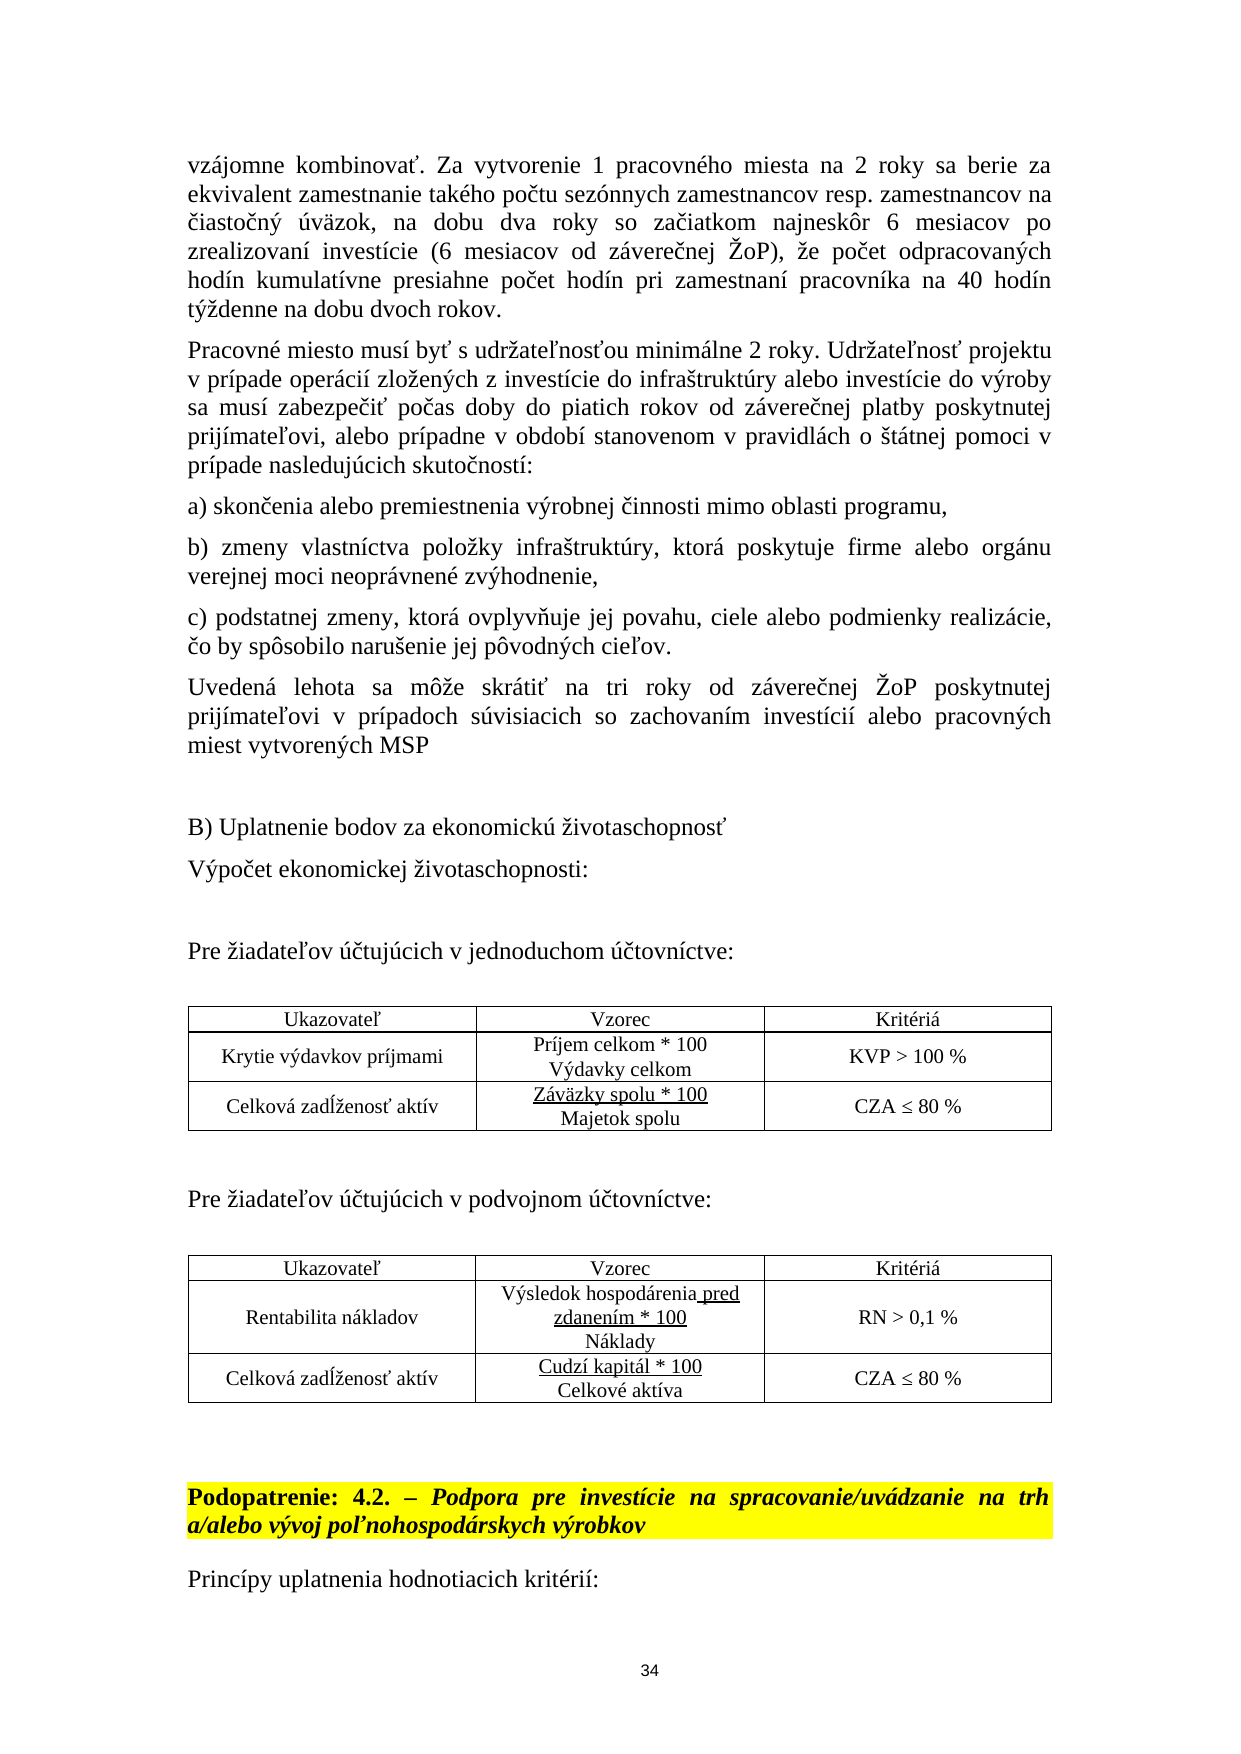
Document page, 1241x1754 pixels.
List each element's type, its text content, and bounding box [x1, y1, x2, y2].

table_cell CZA ≤ 80 % [765, 1354, 1051, 1402]
text Princípy uplatnenia hodnotiacich kritérií: [187, 1564, 1053, 1593]
table_cell Príjem celkom * 100 Výdavky celkom [477, 1033, 764, 1081]
table_cell RN > 0,1 % [765, 1281, 1051, 1353]
table_cell Krytie výdavkov príjmami [189, 1033, 476, 1081]
table_cell Cudzí kapitál * 100 Celkové aktíva [476, 1354, 764, 1402]
table_cell Záväzky spolu * 100 Majetok spolu [477, 1082, 764, 1130]
table_header Vzorec [477, 1007, 764, 1031]
table_cell Celková zadĺženosť aktív [189, 1354, 475, 1402]
text B) Uplatnenie bodov za ekonomickú životaschopnosť [187, 812, 1053, 841]
text Pre žiadateľov účtujúcich v jednoduchom účtovníctve: [187, 936, 1053, 965]
text Uvedená lehota sa môže skrátiť na tri roky od záverečnej ŽoP poskytnutej prijímateľovi v prípadoch súvisiacich so zachovaním investícií alebo pracovných miest vytvorených MSP [187, 672, 1053, 759]
text Pre žiadateľov účtujúcich v podvojnom účtovníctve: [187, 1184, 1053, 1213]
table_cell CZA ≤ 80 % [765, 1082, 1051, 1130]
table_header Ukazovateľ [189, 1007, 476, 1031]
text Pracovné miesto musí byť s udržateľnosťou minimálne 2 roky. Udržateľnosť projektu v prípade operácií zložených z investície do infraštruktúry alebo investície do výroby sa musí zabezpečiť počas doby do piatich rokov od záverečnej platby poskytnutej prijímateľovi, alebo prípadne v období stanovenom v pravidlách o štátnej pomoci v prípade nasledujúcich skutočností: [187, 335, 1053, 479]
table_cell Rentabilita nákladov [189, 1281, 475, 1353]
table_cell KVP > 100 % [765, 1033, 1051, 1081]
table_cell Výsledok hospodárenia pred zdanením * 100 Náklady [476, 1281, 764, 1353]
table_header Kritériá [765, 1256, 1051, 1279]
text a) skončenia alebo premiestnenia výrobnej činnosti mimo oblasti programu, [187, 491, 1053, 520]
table_cell Celková zadĺženosť aktív [189, 1082, 476, 1130]
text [187, 150, 1053, 322]
table_header Kritériá [765, 1007, 1051, 1031]
table_header Ukazovateľ [189, 1256, 475, 1279]
table_header Vzorec [476, 1256, 764, 1279]
text c) podstatnej zmeny, ktorá ovplyvňuje jej povahu, ciele alebo podmienky realizácie, čo by spôsobilo narušenie jej pôvodných cieľov. [187, 602, 1053, 660]
text Podopatrenie: 4.2. – Podpora pre investície na spracovanie/uvádzanie na trh a/alebo vývoj poľnohospodárskych výrobkov [187, 1482, 1053, 1539]
text Výpočet ekonomickej životaschopnosti: [187, 854, 1053, 882]
text b) zmeny vlastníctva položky infraštruktúry, ktorá poskytuje firme alebo orgánu verejnej moci neoprávnené zvýhodnenie, [187, 532, 1053, 590]
